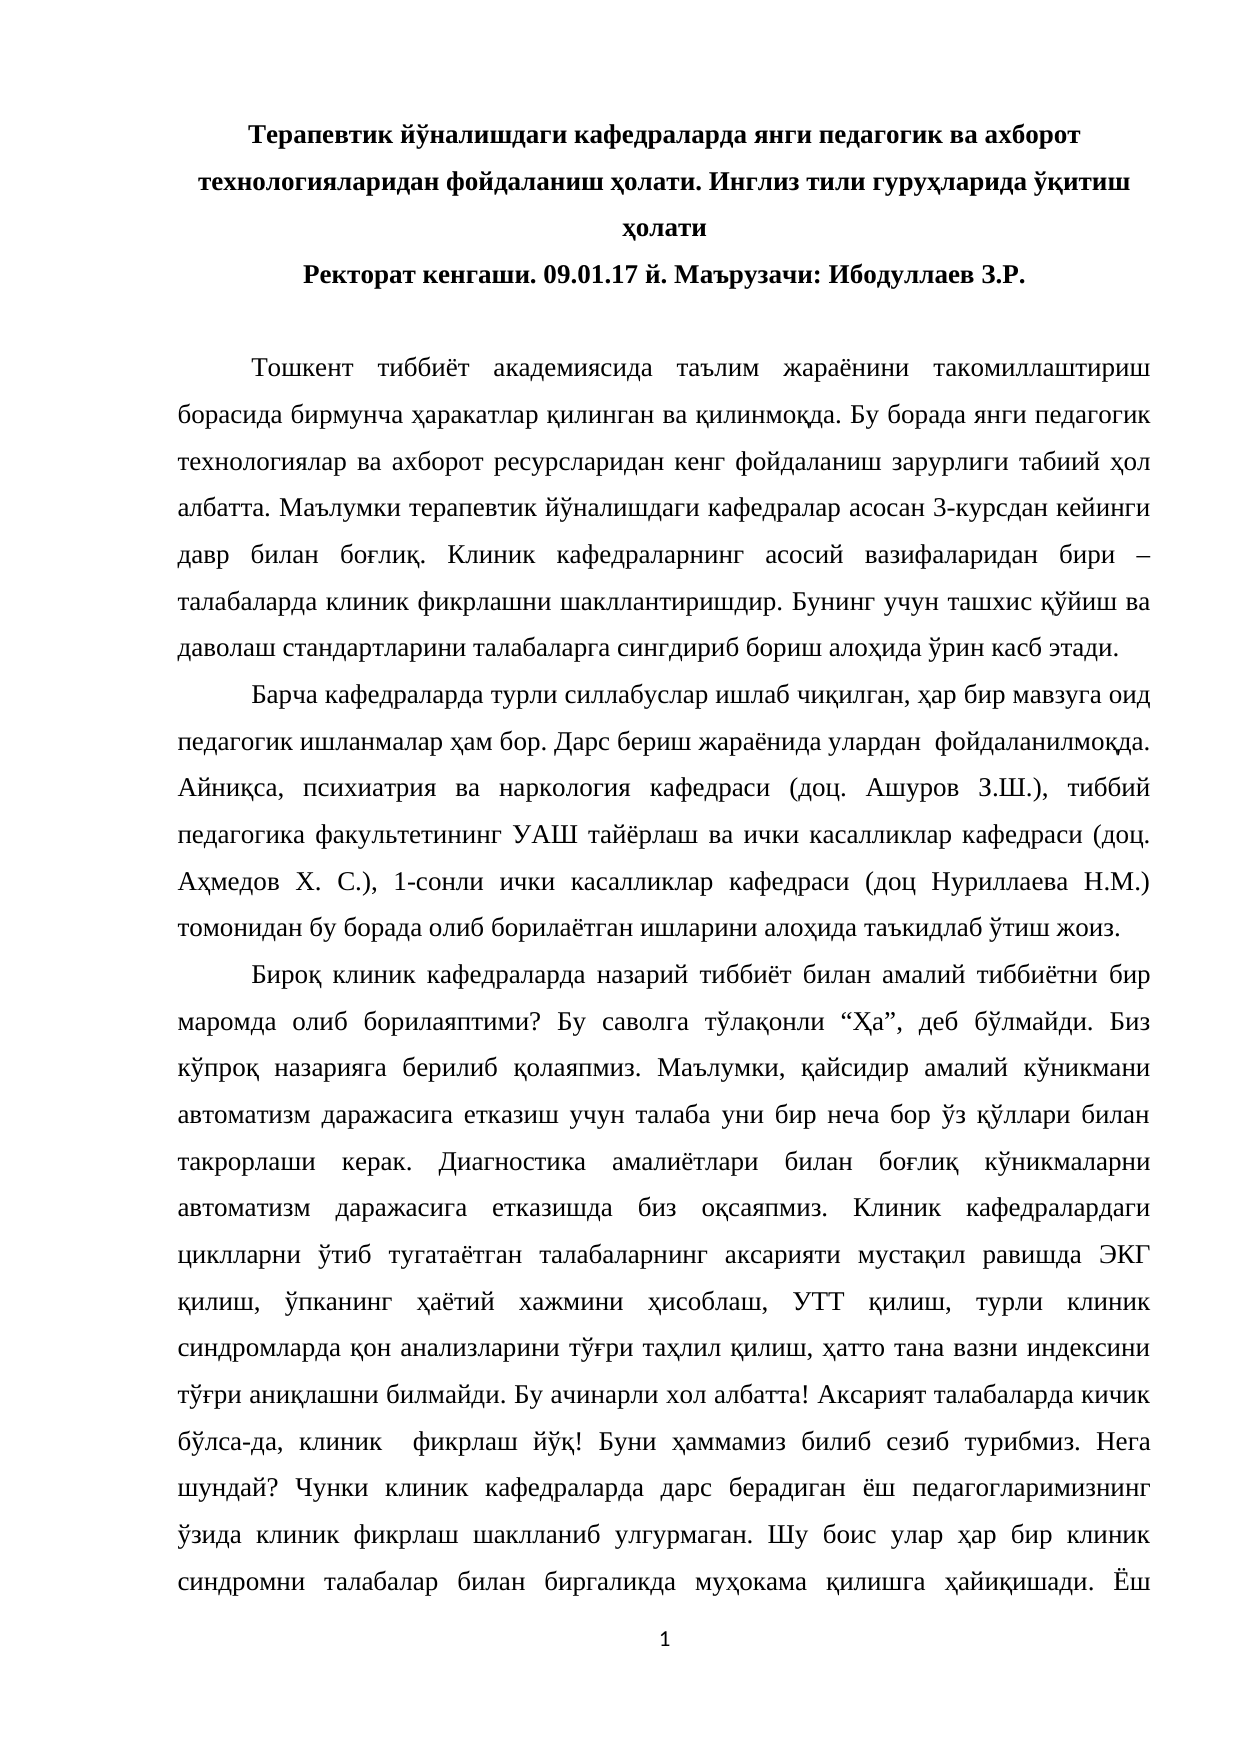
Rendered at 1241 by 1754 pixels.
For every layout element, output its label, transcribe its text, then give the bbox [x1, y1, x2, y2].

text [177, 958, 1152, 1596]
text Терапевтик йўналишдаги кафедраларда янги педагогик ва ахборот технологияларидан фойдаланиш ҳолати. Инглиз тили гуруҳларида ўқитиш ҳолати [177, 118, 1152, 243]
text Ректорат кенгаши. 09.01.17 й. Маърузачи: Ибодуллаев З.Р. [177, 258, 1152, 289]
text Тошкент тиббиёт академиясида таълим жараёнини такомиллаштириш борасида бирмунча ҳаракатлар қилинган ва қилинмоқда. Бу борада янги педагогик технологиялар ва ахборот ресурсларидан кенг фойдаланиш зарурлиги табиий ҳол албатта. Маълумки терапевтик йўналишдаги кафедралар асосан 3-курсдан кейинги давр билан боғлиқ. Клиник кафедраларнинг асосий вазифаларидан бири – талабаларда клиник фикрлашни шакллантиришдир. Бунинг учун ташхис қўйиш ва даволаш стандартларини талабаларга сингдириб бориш алоҳида ўрин касб этади. [177, 351, 1152, 663]
text Барча кафедраларда турли силлабуслар ишлаб чиқилган, ҳар бир мавзуга оид педагогик ишланмалар ҳам бор. Дарс бериш жараёнида улардан фойдаланилмоқда. Айниқса, психиатрия ва наркология кафедраси (доц. Ашуров З.Ш.), тиббий педагогика факультетининг УАШ тайёрлаш ва ички касалликлар кафедраси (доц. Аҳмедов Х. С.), 1-сонли ички касалликлар кафедраси (доц Нуриллаева Н.М.) томонидан бу борада олиб борилаётган ишларини алоҳида таъкидлаб ўтиш жоиз. [177, 678, 1152, 943]
